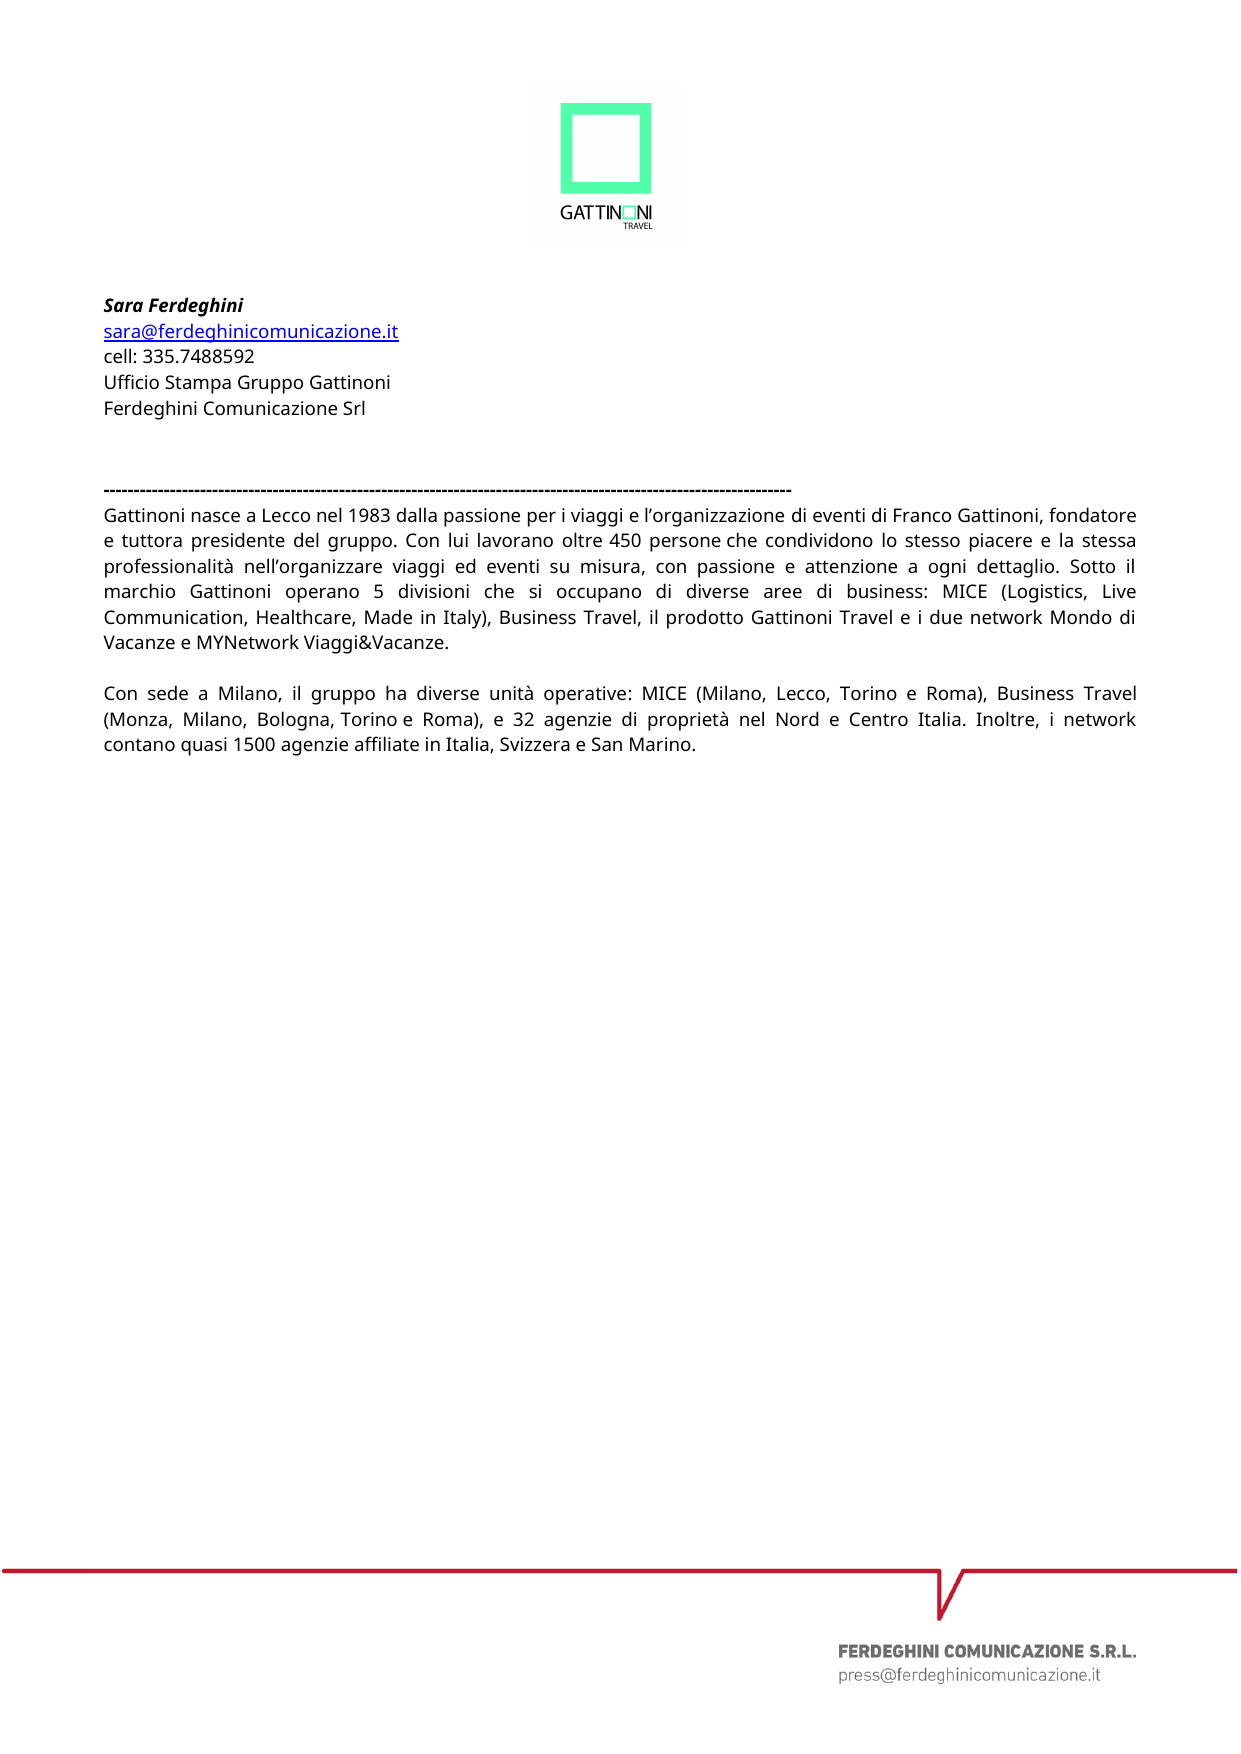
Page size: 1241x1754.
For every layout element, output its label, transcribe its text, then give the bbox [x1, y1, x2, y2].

text Ferdeghini Comunicazione Srl [103, 395, 1138, 420]
text Gattinoni nasce a Lecco nel 1983 dalla passione per i viaggi e l’organizzazione di eventi di Franco Gattinoni, fondatore e tuttora presidente del gruppo. Con lui lavorano oltre 450 persone che condividono lo stesso piacere e la stessa professionalità nell’organizzare viaggi ed eventi su misura, con passione e attenzione a ogni dettaglio. Sotto il marchio Gattinoni operano 5 divisioni che si occupano di diverse aree di business: MICE (Logistics, Live Communication, Healthcare, Made in Italy), Business Travel, il prodotto Gattinoni Travel e i due network Mondo di Vacanze e MYNetwork Viaggi&Vacanze. [103, 502, 1138, 655]
text Con sede a Milano, il gruppo ha diverse unità operative: MICE (Milano, Lecco, Torino e Roma), Business Travel (Monza, Milano, Bologna, Torino e Roma), e 32 agenzie di proprietà nel Nord e Centro Italia. Inoltre, i network contano quasi 1500 agenzie affiliate in Italia, Svizzera e San Marino. [103, 655, 1138, 757]
text ------------------------------------------------------------------------------------------------------------------ [103, 476, 1138, 502]
text Ufficio Stampa Gruppo Gattinoni [103, 369, 1138, 395]
text Sara Ferdeghini [103, 293, 1138, 318]
text cell: 335.7488592 [103, 344, 1138, 369]
text sara@ferdeghinicomunicazione.it [103, 318, 1138, 344]
picture [0, 1557, 1238, 1754]
picture [527, 82, 683, 250]
